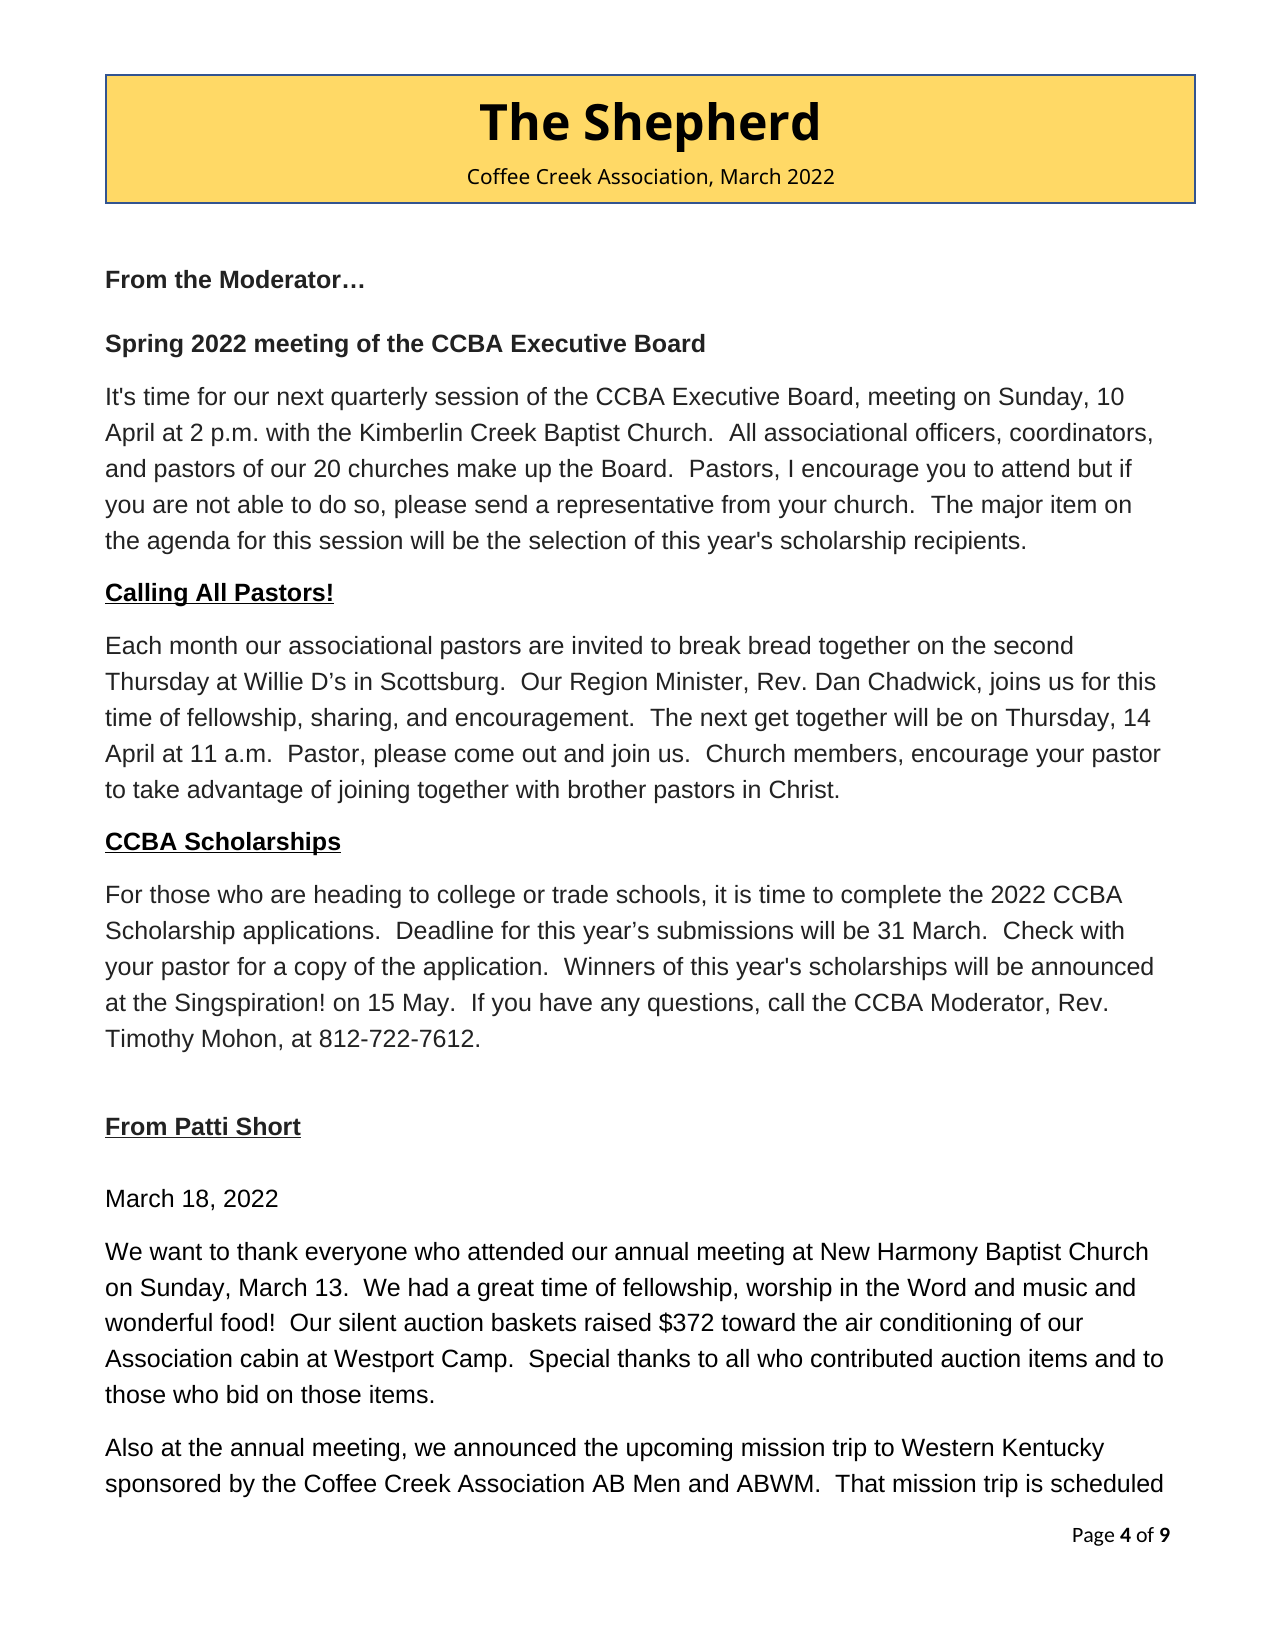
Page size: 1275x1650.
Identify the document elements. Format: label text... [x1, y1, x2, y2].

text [105, 1433, 1170, 1498]
text We want to thank everyone who attended our annual meeting at New Harmony Baptist Church on Sunday, March 13. We had a great time of fellowship, worship in the Word and music and wonderful food! Our silent auction baskets raised $372 toward the air conditioning of our Association cabin at Westport Camp. Special thanks to all who contributed auction items and to those who bid on those items. [105, 1237, 1170, 1409]
text For those who are heading to college or trade schools, it is time to complete the 2022 CCBA Scholarship applications. Deadline for this year’s submissions will be 31 March. Check with your pastor for a copy of the application. Winners of this year's scholarships will be announced at the Singspiration! on 15 May. If you have any questions, call the CCBA Moderator, Rev. Timothy Mohon, at 812-722-7612. [105, 880, 1170, 1052]
text From the Moderator… [105, 236, 1170, 293]
text Spring 2022 meeting of the CCBA Executive Board [105, 293, 1170, 358]
text March 18, 2022 [105, 1184, 1170, 1213]
text From Patti Short [105, 1076, 1170, 1141]
text Calling All Pastors! [105, 578, 1170, 607]
text CCBA Scholarships [105, 827, 1170, 856]
text It's time for our next quarterly session of the CCBA Executive Board, meeting on Sunday, 10 April at 2 p.m. with the Kimberlin Creek Baptist Church. All associational officers, coordinators, and pastors of our 20 churches make up the Board. Pastors, I encourage you to attend but if you are not able to do so, please send a representative from your church. The major item on the agenda for this session will be the selection of this year's scholarship recipients. [105, 382, 1170, 554]
text Each month our associational pastors are invited to break bread together on the second Thursday at Willie D’s in Scottsburg. Our Region Minister, Rev. Dan Chadwick, joins us for this time of fellowship, sharing, and encouragement. The next get together will be on Thursday, 14 April at 11 a.m. Pastor, please come out and join us. Church members, encourage your pastor to take advantage of joining together with brother pastors in Christ. [105, 631, 1170, 803]
